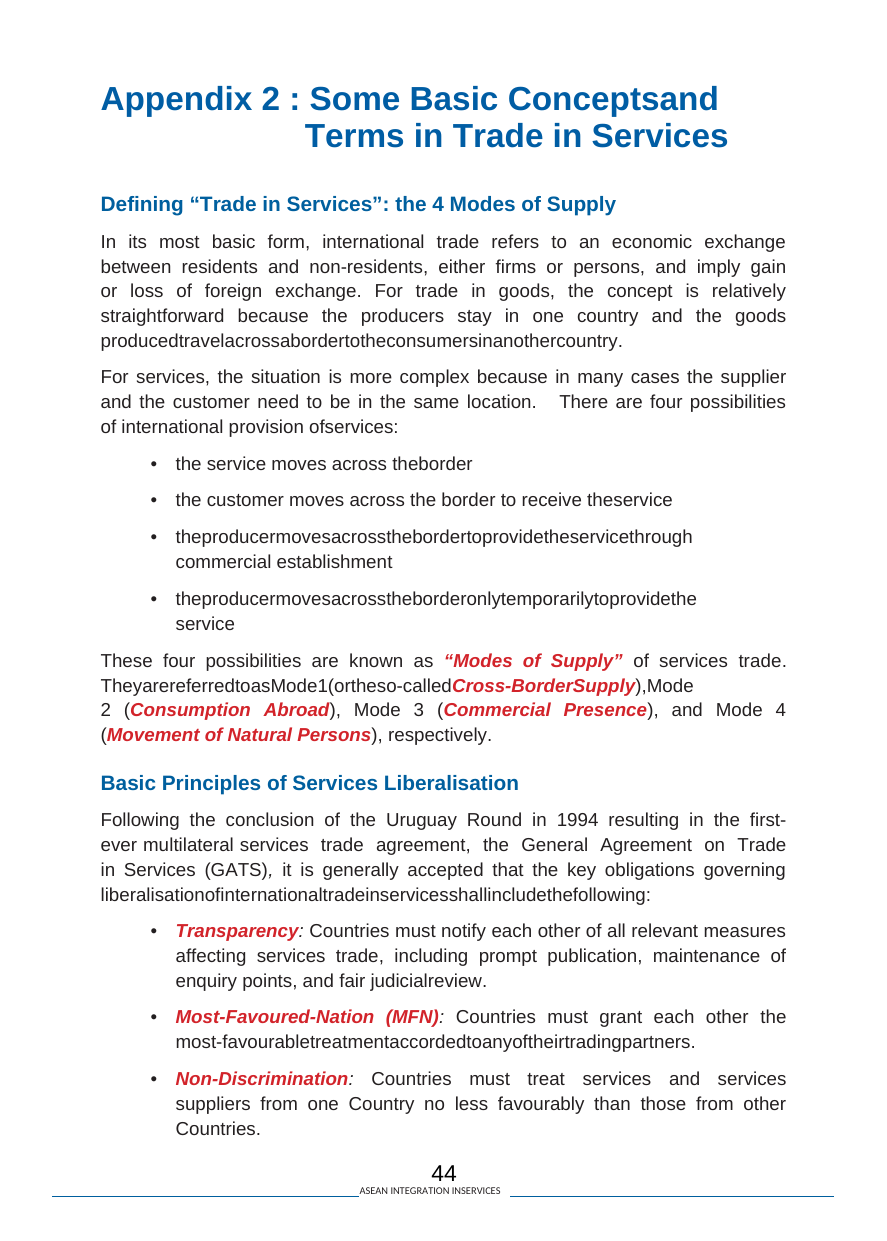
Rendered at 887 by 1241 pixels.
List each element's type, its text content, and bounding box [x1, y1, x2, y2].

subtitle Defining “Trade in Services”: the 4 Modes of Supply [100, 192, 886, 216]
subtitle Appendix 2 : Some Basic Conceptsand [100, 81, 886, 118]
list theproducermovesacrosstheborderonlytemporarilytoprovidethe [150, 588, 886, 609]
text For services, the situation is more complex because in many cases the supplier and the customer need to be in the same location. There are four possibilities of international provision ofservices: [100, 366, 787, 437]
text service [175, 613, 886, 634]
list Non-Discrimination: Countries must treat services and services suppliers from one Country no less favourably than those from other Countries. [150, 1068, 787, 1139]
list Most-Favoured-Nation (MFN): Countries must grant each other the most-favourabletreatmentaccordedtoanyoftheirtradingpartners. [150, 1006, 787, 1053]
text These four possibilities are known as “Modes of Supply” of services trade. TheyarereferredtoasMode1(ortheso-calledCross-BorderSupply),Mode [100, 650, 787, 696]
list the customer moves across the border to receive theservice [150, 489, 886, 511]
subtitle Basic Principles of Services Liberalisation [100, 771, 886, 794]
text 2 (Consumption Abroad), Mode 3 (Commercial Presence), and Mode 4 (Movement of Natural Persons), respectively. [100, 699, 786, 746]
text In its most basic form, international trade refers to an economic exchange between residents and non-residents, either firms or persons, and imply gain or loss of foreign exchange. For trade in goods, the concept is relatively straightforward because the producers stay in one country and the goods producedtravelacrossabordertotheconsumersinanothercountry. [100, 231, 787, 351]
text Following the conclusion of the Uruguay Round in 1994 resulting in the first- ever multilateral services trade agreement, the General Agreement on Trade in Services (GATS), it is generally accepted that the key obligations governing liberalisationofinternationaltradeinservicesshallincludethefollowing: [100, 809, 787, 905]
text Terms in Trade in Services [304, 118, 886, 155]
list the service moves across theborder [150, 452, 886, 474]
list Transparency: Countries must notify each other of all relevant measures affecting services trade, including prompt publication, maintenance of enquiry points, and fair judicialreview. [150, 920, 787, 991]
text commercial establishment [175, 551, 886, 573]
list theproducermovesacrossthebordertoprovidetheservicethrough [150, 526, 886, 548]
